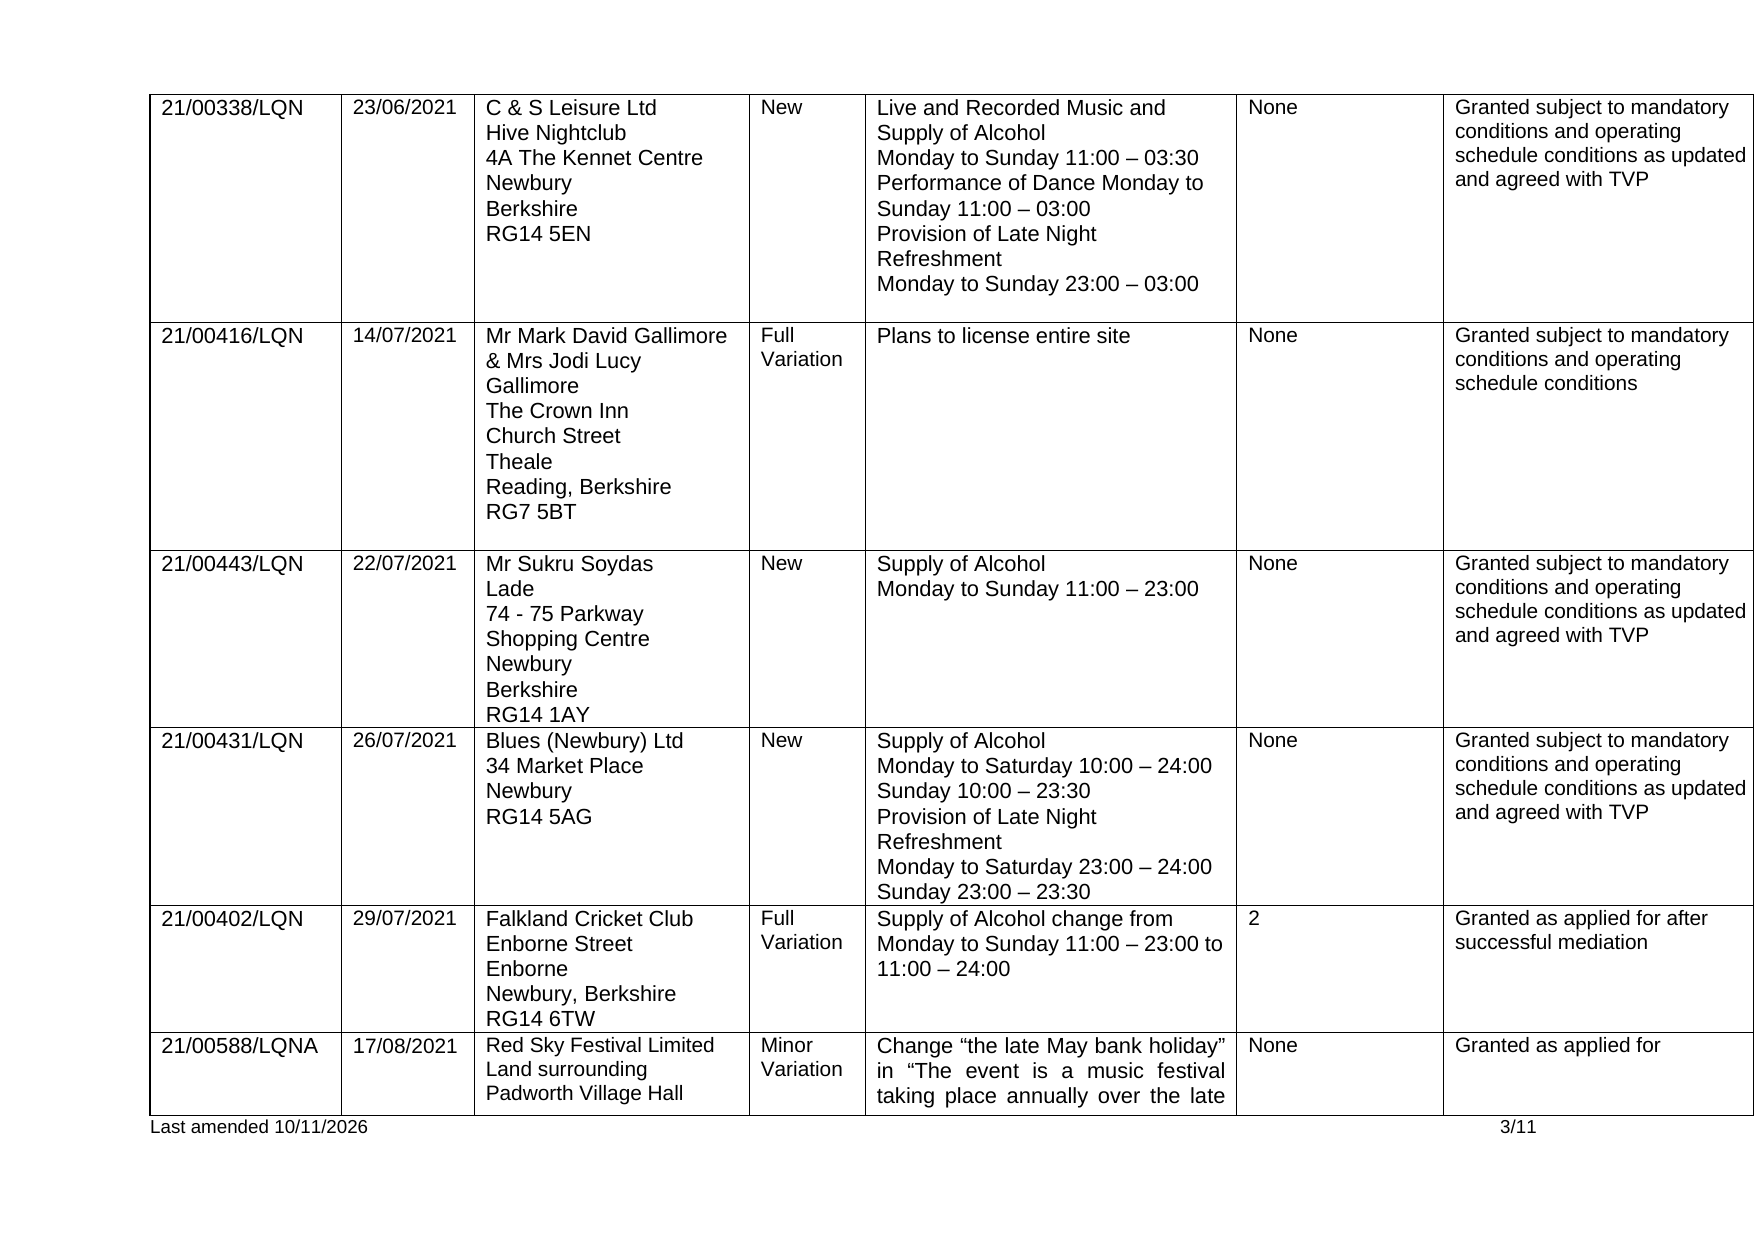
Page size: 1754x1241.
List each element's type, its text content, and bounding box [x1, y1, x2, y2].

table_cell None [1237, 95, 1443, 322]
table_cell 26/07/2021 [342, 728, 474, 904]
table_cell 21/00402/LQN [151, 906, 341, 1032]
table_cell Granted as applied for after successful mediation [1444, 906, 1753, 1032]
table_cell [475, 1033, 749, 1115]
table_cell New [750, 551, 865, 727]
table_cell Supply of Alcohol Monday to Sunday 11:00 – 23:00 [866, 551, 1236, 727]
table_cell New [750, 728, 865, 904]
table_cell Full Variation [750, 906, 865, 1032]
table_cell C & S Leisure Ltd Hive Nightclub 4A The Kennet Centre Newbury Berkshire RG14 5EN [475, 95, 749, 322]
table_cell Granted subject to mandatory conditions and operating schedule conditions as updated and agreed with TVP [1444, 728, 1753, 904]
table_cell Supply of Alcohol change from Monday to Sunday 11:00 – 23:00 to 11:00 – 24:00 [866, 906, 1236, 1032]
table_cell 21/00588/LQNA [151, 1033, 341, 1115]
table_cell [1444, 1033, 1753, 1115]
table_cell 17/08/2021 [342, 1033, 474, 1115]
table_cell Mr Sukru Soydas Lade 74 - 75 Parkway Shopping Centre Newbury Berkshire RG14 1AY [475, 551, 749, 727]
table_cell Falkland Cricket Club Enborne Street Enborne Newbury, Berkshire RG14 6TW [475, 906, 749, 1032]
table_cell None [1237, 323, 1443, 549]
table_cell Live and Recorded Music and Supply of Alcohol Monday to Sunday 11:00 – 03:30 Performance of Dance Monday to Sunday 11:00 – 03:00 Provision of Late Night Refreshment Monday to Sunday 23:00 – 03:00 [866, 95, 1236, 322]
table_cell Full Variation [750, 323, 865, 549]
table_cell 21/00338/LQN [151, 95, 341, 322]
table_cell 22/07/2021 [342, 551, 474, 727]
table_cell New [750, 95, 865, 322]
table_cell Granted subject to mandatory conditions and operating schedule conditions as updated and agreed with TVP [1444, 95, 1753, 322]
table_cell 21/00443/LQN [151, 551, 341, 727]
table_cell 14/07/2021 [342, 323, 474, 549]
table_cell 21/00431/LQN [151, 728, 341, 904]
table_cell Mr Mark David Gallimore & Mrs Jodi Lucy Gallimore The Crown Inn Church Street Theale Reading, Berkshire RG7 5BT [475, 323, 749, 549]
table_cell None [1237, 1033, 1443, 1115]
table_cell Supply of Alcohol Monday to Saturday 10:00 – 24:00 Sunday 10:00 – 23:30 Provision of Late Night Refreshment Monday to Saturday 23:00 – 24:00 Sunday 23:00 – 23:30 [866, 728, 1236, 904]
table_cell Granted subject to mandatory conditions and operating schedule conditions as updated and agreed with TVP [1444, 551, 1753, 727]
table_cell 2 [1237, 906, 1443, 1032]
table_cell 21/00416/LQN [151, 323, 341, 549]
table_cell None [1237, 728, 1443, 904]
table_cell 23/06/2021 [342, 95, 474, 322]
table_cell Plans to license entire site [866, 323, 1236, 549]
table_cell 29/07/2021 [342, 906, 474, 1032]
table_cell None [1237, 551, 1443, 727]
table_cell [866, 1033, 1236, 1115]
table_cell Minor Variation [750, 1033, 865, 1115]
table_cell Blues (Newbury) Ltd 34 Market Place Newbury RG14 5AG [475, 728, 749, 904]
table_cell Granted subject to mandatory conditions and operating schedule conditions [1444, 323, 1753, 549]
